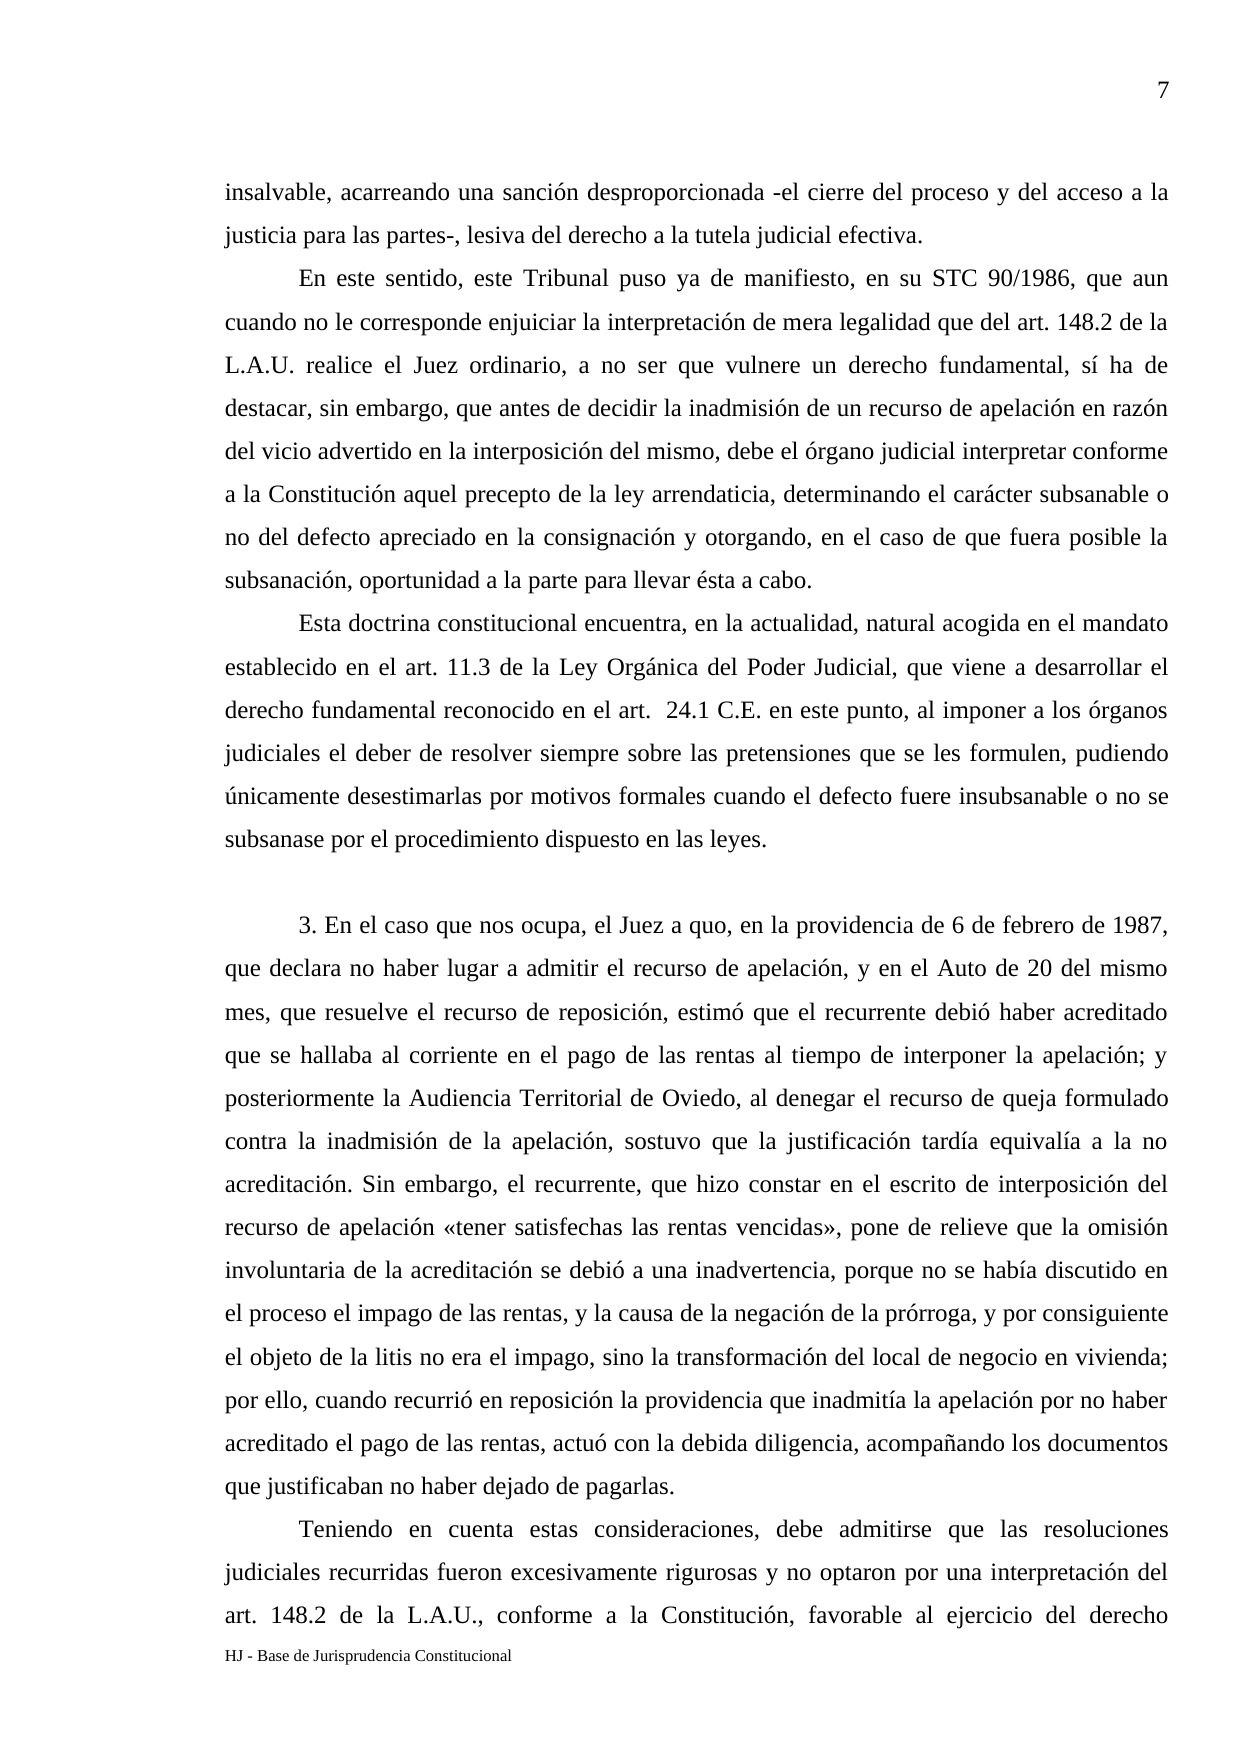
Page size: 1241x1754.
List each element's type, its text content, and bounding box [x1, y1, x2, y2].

text 3. En el caso que nos ocupa, el Juez a quo, en la providencia de 6 de febrero de 1987, que declara no haber lugar a admitir el recurso de apelación, y en el Auto de 20 del mismo mes, que resuelve el recurso de reposición, estimó que el recurrente debió haber acreditado que se hallaba al corriente en el pago de las rentas al tiempo de interponer la apelación; y posteriormente la Audiencia Territorial de Oviedo, al denegar el recurso de queja formulado contra la inadmisión de la apelación, sostuvo que la justificación tardía equivalía a la no acreditación. Sin embargo, el recurrente, que hizo constar en el escrito de interposición del recurso de apelación «tener satisfechas las rentas vencidas», pone de relieve que la omisión involuntaria de la acreditación se debió a una inadvertencia, porque no se había discutido en el proceso el impago de las rentas, y la causa de la negación de la prórroga, y por consiguiente el objeto de la litis no era el impago, sino la transformación del local de negocio en vivienda; por ello, cuando recurrió en reposición la providencia que inadmitía la apelación por no haber acreditado el pago de las rentas, actuó con la debida diligencia, acompañando los documentos que justificaban no haber dejado de pagarlas. [224, 910, 1169, 1500]
text Esta doctrina constitucional encuentra, en la actualidad, natural acogida en el mandato establecido en el art. 11.3 de la Ley Orgánica del Poder Judicial, que viene a desarrollar el derecho fundamental reconocido en el art. 24.1 C.E. en este punto, al imponer a los órganos judiciales el deber de resolver siempre sobre las pretensiones que se les formulen, pudiendo únicamente desestimarlas por motivos formales cuando el defecto fuere insubsanable o no se subsanase por el procedimiento dispuesto en las leyes. [224, 608, 1169, 853]
text En este sentido, este Tribunal puso ya de manifiesto, en su STC 90/1986, que aun cuando no le corresponde enjuiciar la interpretación de mera legalidad que del art. 148.2 de la L.A.U. realice el Juez ordinario, a no ser que vulnere un derecho fundamental, sí ha de destacar, sin embargo, que antes de decidir la inadmisión de un recurso de apelación en razón del vicio advertido en la interposición del mismo, debe el órgano judicial interpretar conforme a la Constitución aquel precepto de la ley arrendaticia, determinando el carácter subsanable o no del defecto apreciado en la consignación y otorgando, en el caso de que fuera posible la subsanación, oportunidad a la parte para llevar ésta a cabo. [224, 263, 1169, 594]
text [224, 1514, 1169, 1629]
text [224, 177, 1169, 249]
